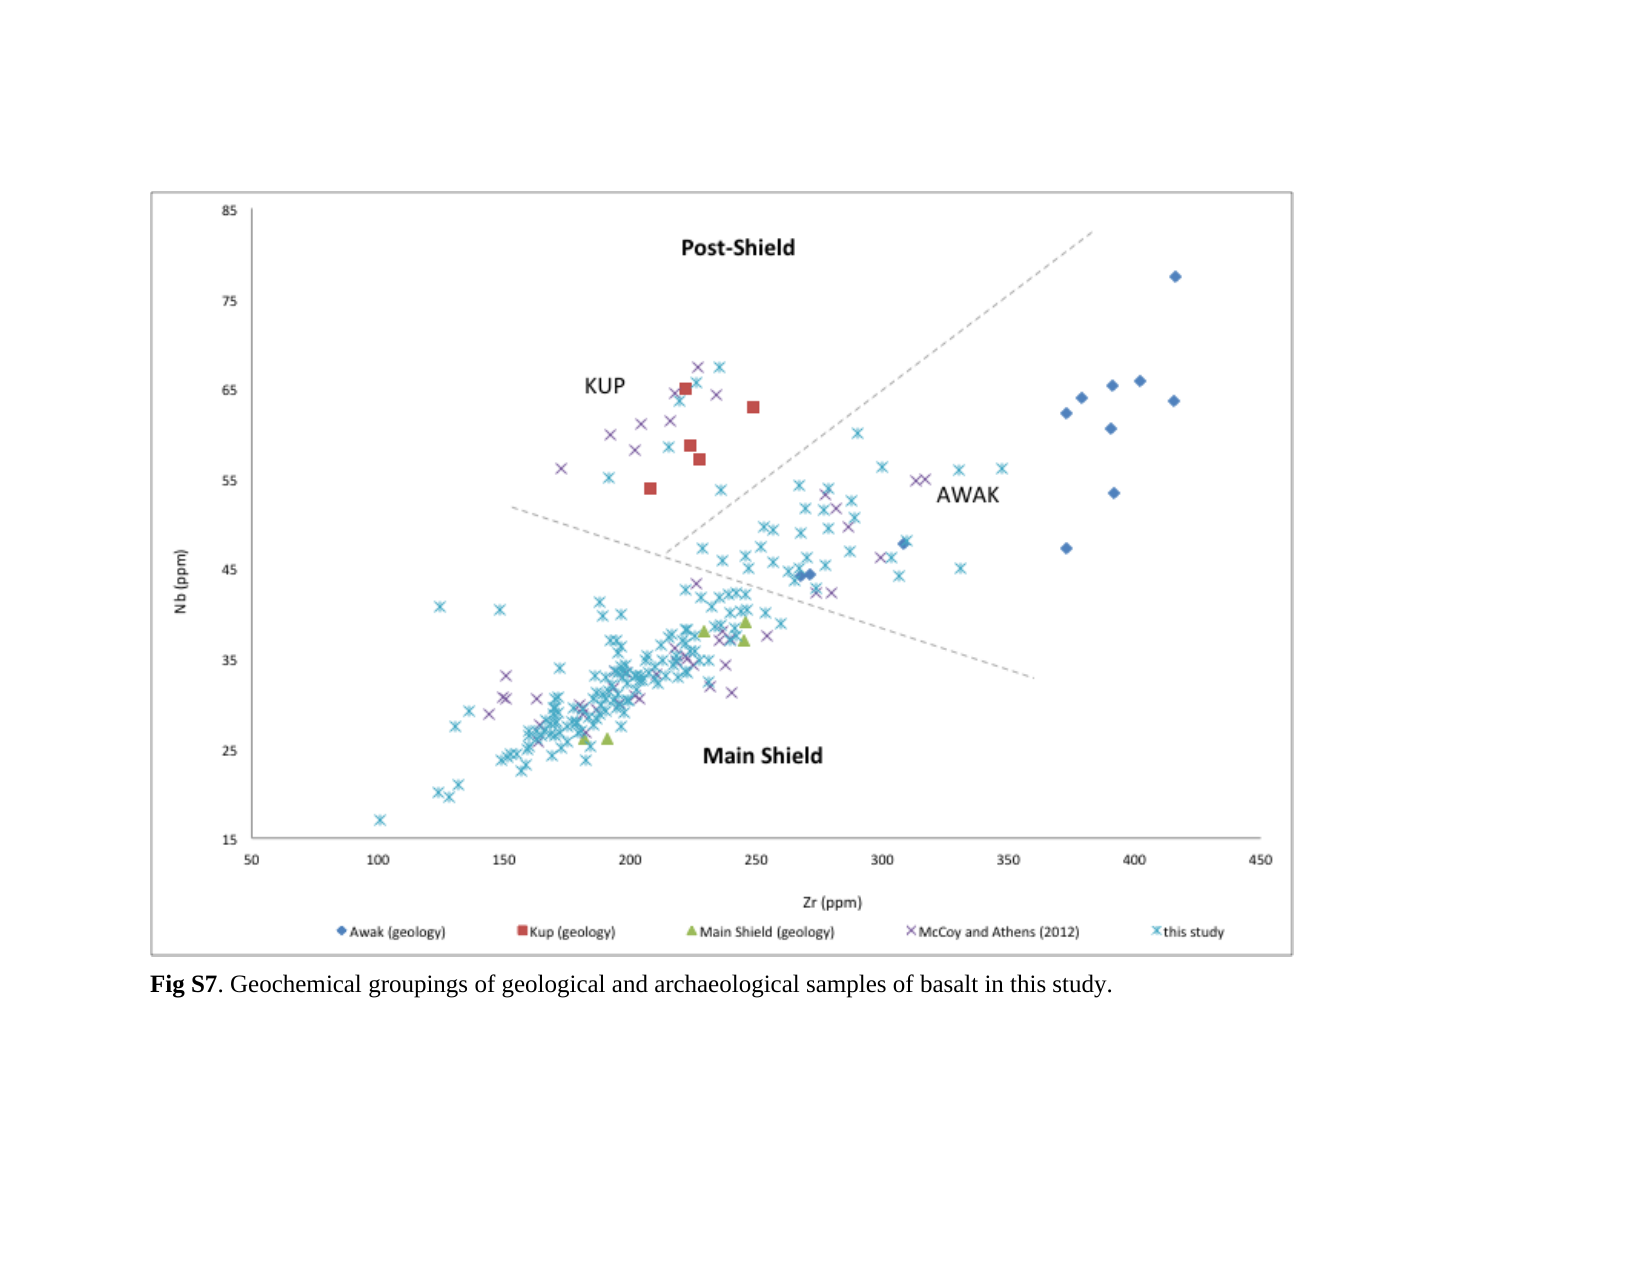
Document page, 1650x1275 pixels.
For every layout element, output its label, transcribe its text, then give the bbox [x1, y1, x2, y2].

picture [150, 191, 1294, 957]
text Fig S7. Geochemical groupings of geological and archaeological samples of basalt in this study. [150, 969, 1500, 998]
